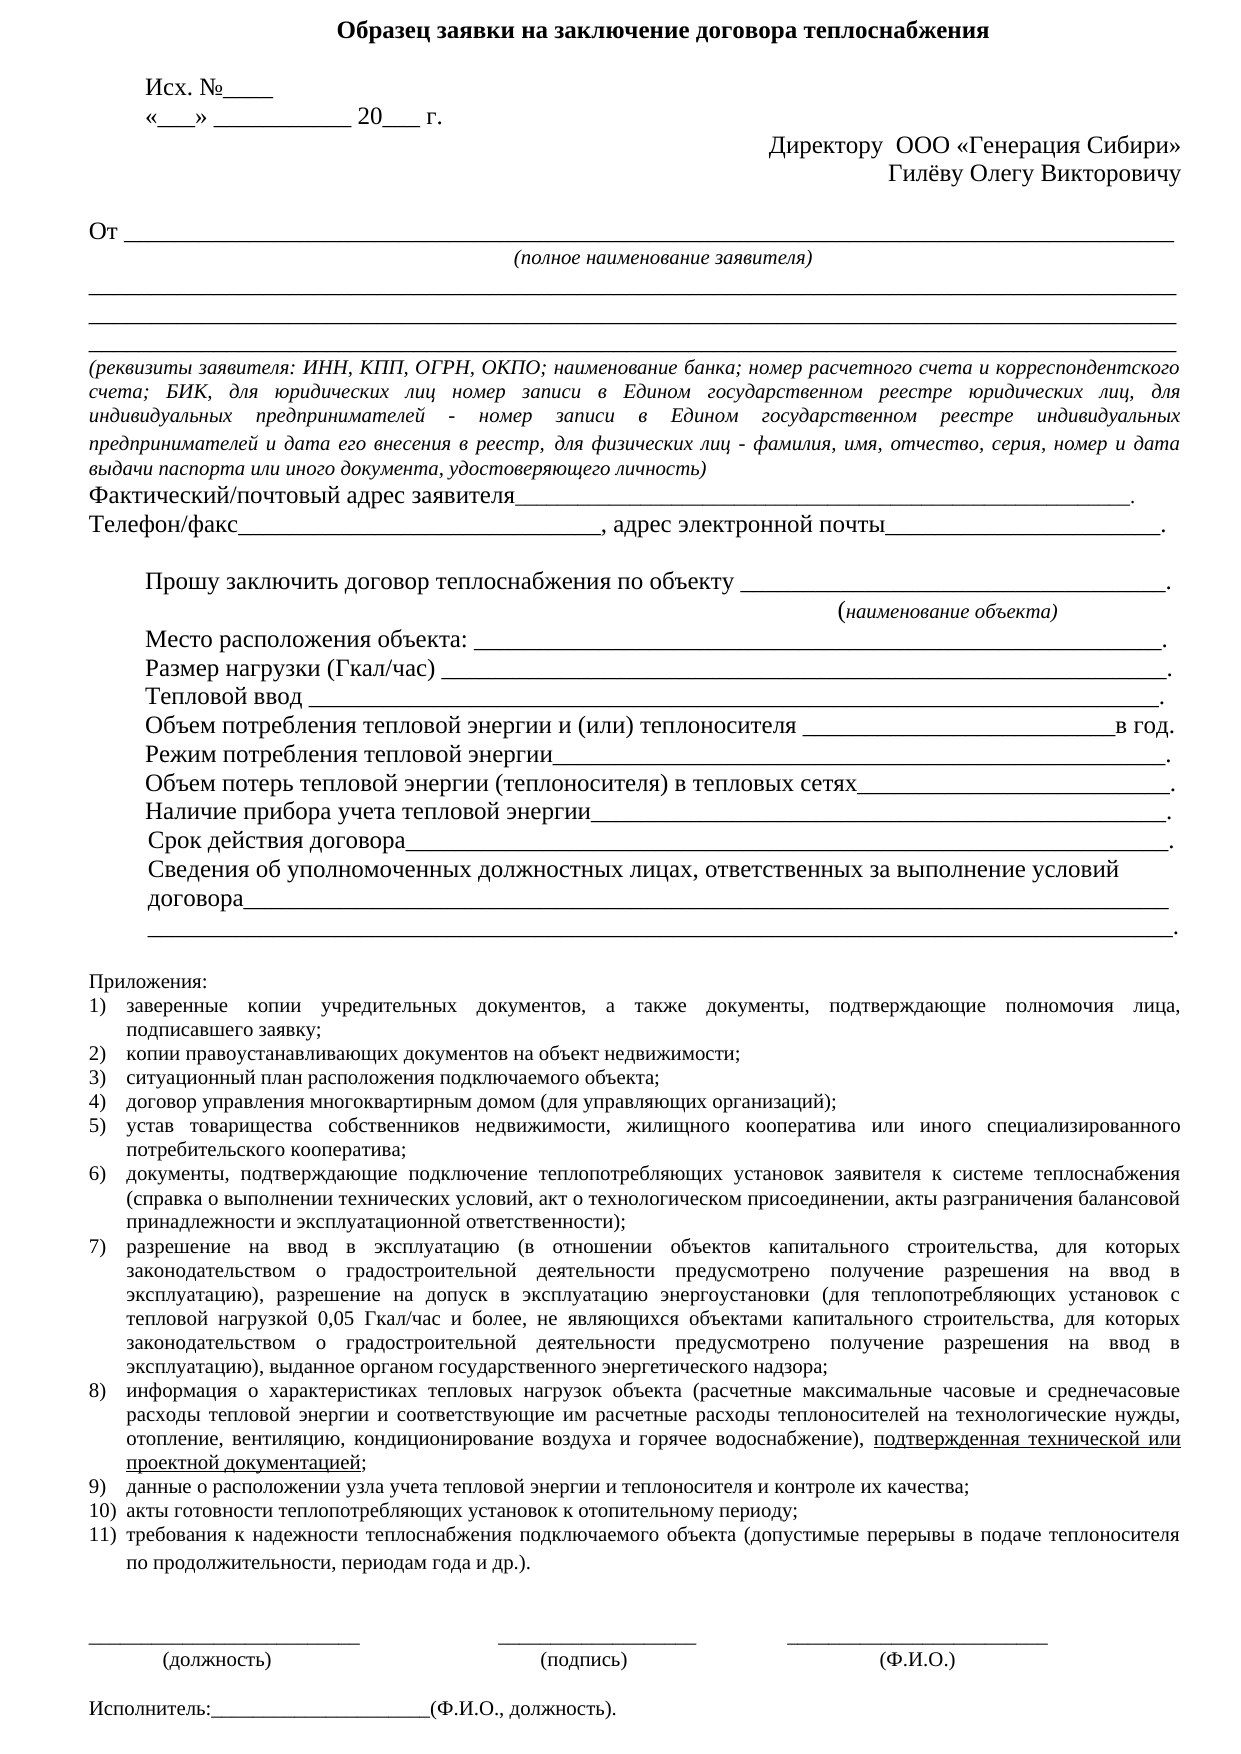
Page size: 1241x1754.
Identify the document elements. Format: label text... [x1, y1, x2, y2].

list документы, подтверждающие подключение теплопотребляющих установок заявителя к системе теплоснабжения (справка о выполнении технических условий, акт о технологическом присоединении, акты разграничения балансовой принадлежности и эксплуатационной ответственности); [89, 1161, 1181, 1233]
text __________________________________________________________________________________. [148, 911, 1181, 940]
text _______________________________________________________________________________________ [89, 298, 1181, 326]
text Гилёву Олегу Викторовичу [89, 158, 1181, 187]
list требования к надежности теплоснабжения подключаемого объекта (допустимые перерывы в подаче теплоносителя по продолжительности, периодам года и др.). [89, 1522, 1181, 1575]
text (должность) (подпись) (Ф.И.О.) [89, 1647, 1181, 1671]
text Исполнитель:_____________________(Ф.И.О., должность). [89, 1695, 1181, 1719]
text Объем потерь тепловой энергии (теплоносителя) в тепловых сетях_________________________. [89, 768, 1181, 796]
text Режим потребления тепловой энергии_________________________________________________. [89, 739, 1181, 768]
text _______________________________________________________________________________________ [89, 326, 1181, 355]
text Наличие прибора учета тепловой энергии______________________________________________. [89, 796, 1181, 825]
text Тепловой ввод ____________________________________________________________________. [89, 681, 1181, 710]
text От ____________________________________________________________________________________ [89, 216, 1181, 245]
text Телефон/факс_____________________________, адрес электронной почты______________________. [89, 509, 1181, 538]
text Приложения: [89, 969, 1181, 993]
text (реквизиты заявителя: ИНН, КПП, ОГРН, ОКПО; наименование банка; номер расчетного счета и корреспондентского счета; БИК, для юридических лиц номер записи в Едином государственном реестре юридических лиц, для индивидуальных предпринимателей - номер записи в Едином государственном реестре индивидуальных предпринимателей и дата его внесения в реестр, для физических лиц - фамилия, имя, отчество, серия, номер и дата выдачи паспорта или иного документа, удостоверяющего личность) [89, 355, 1181, 480]
text «___» ___________ 20___ г. [89, 101, 1181, 130]
list информация о характеристиках тепловых нагрузок объекта (расчетные максимальные часовые и среднечасовые расходы тепловой энергии и соответствующие им расчетные расходы теплоносителей на технологические нужды, отопление, вентиляцию, кондиционирование воздуха и горячее водоснабжение), подтвержденная технической или проектной документацией; [89, 1378, 1181, 1474]
list ситуационный план расположения подключаемого объекта; [89, 1065, 1181, 1089]
list данные о расположении узла учета тепловой энергии и теплоносителя и контроле их качества; [89, 1474, 1181, 1498]
text Образец заявки на заключение договора теплоснабжения [89, 15, 1181, 43]
text __________________________ ___________________ _________________________ [89, 1623, 1181, 1647]
text _______________________________________________________________________________________ [89, 269, 1181, 298]
text Прошу заключить договор теплоснабжения по объекту __________________________________. [89, 566, 1181, 595]
list акты готовности теплопотребляющих установок к отопительному периоду; [89, 1498, 1181, 1522]
list договор управления многоквартирным домом (для управляющих организаций); [89, 1089, 1181, 1113]
list заверенные копии учредительных документов, а также документы, подтверждающие полномочия лица, подписавшего заявку; [89, 993, 1181, 1041]
text Размер нагрузки (Гкал/час) __________________________________________________________. [89, 653, 1181, 681]
text Объем потребления тепловой энергии и (или) теплоносителя _________________________в год. [89, 710, 1181, 739]
text (полное наименование заявителя) [89, 245, 1181, 269]
list копии правоустанавливающих документов на объект недвижимости; [89, 1041, 1181, 1065]
text Фактический/почтовый адрес заявителя___________________________________________________________. [89, 480, 1181, 509]
text (наименование объекта) [89, 595, 1181, 624]
text Исх. №____ [89, 72, 1181, 101]
list разрешение на ввод в эксплуатацию (в отношении объектов капитального строительства, для которых законодательством о градостроительной деятельности предусмотрено получение разрешения на ввод в эксплуатацию), разрешение на допуск в эксплуатацию энергоустановки (для теплопотребляющих установок с тепловой нагрузкой 0,05 Гкал/час и более, не являющихся объектами капитального строительства, для которых законодательством о градостроительной деятельности предусмотрено получение разрешения на ввод в эксплуатацию), выданное органом государственного энергетического надзора; [89, 1233, 1181, 1378]
text Место расположения объекта: _______________________________________________________. [89, 624, 1181, 653]
list устав товарищества собственников недвижимости, жилищного кооператива или иного специализированного потребительского кооператива; [89, 1113, 1181, 1161]
text Сведения об уполномоченных должностных лицах, ответственных за выполнение условий договора__________________________________________________________________________ [148, 854, 1181, 911]
text Срок действия договора_____________________________________________________________. [148, 825, 1181, 854]
text Директору ООО «Генерация Сибири» [89, 130, 1181, 158]
